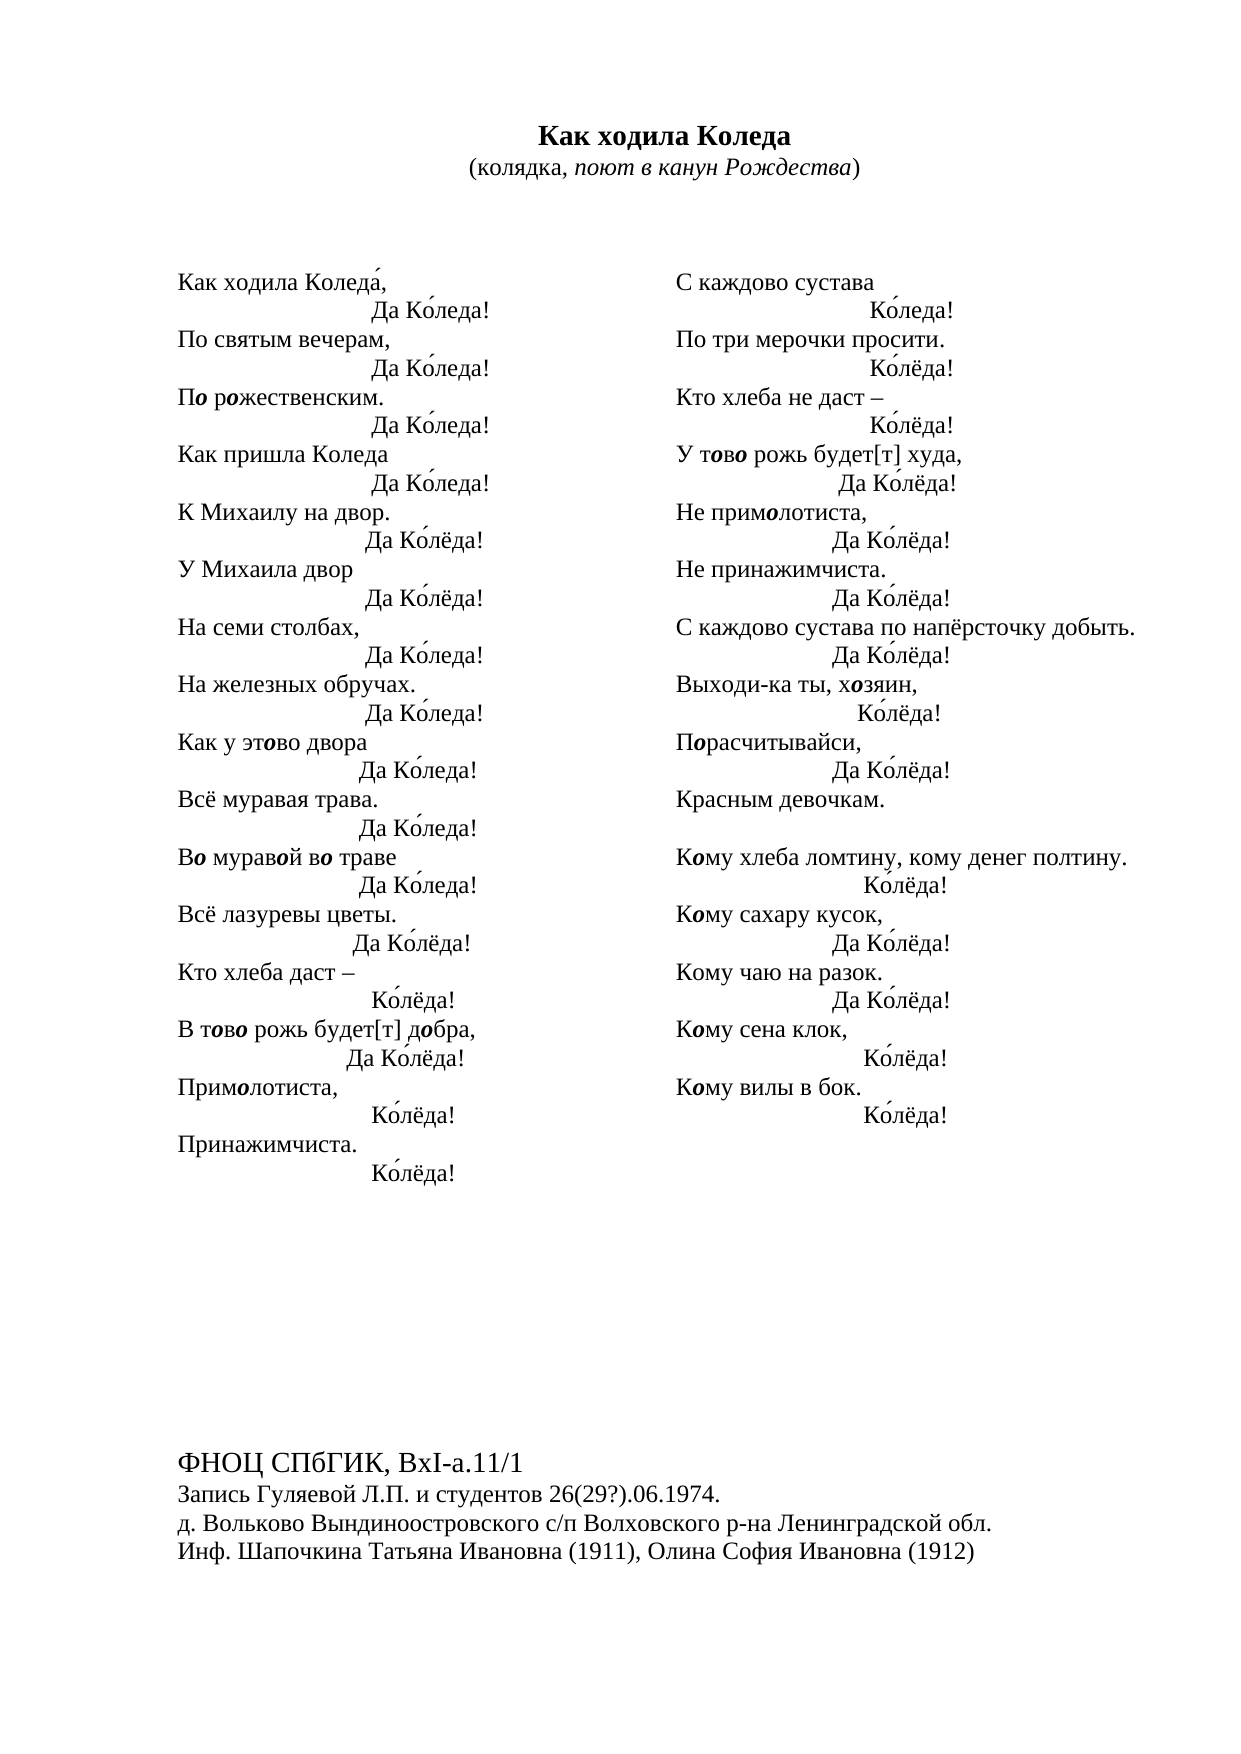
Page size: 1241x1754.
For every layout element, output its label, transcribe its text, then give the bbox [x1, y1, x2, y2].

text д. Вольково Вындиноостровского с/п Волховского р-на Ленинградской обл. [177, 1508, 1152, 1536]
text Как ходила Коледа [177, 118, 1152, 152]
text Инф. Шапочкина Татьяна Ивановна (1911), Олина София Ивановна (1912) [177, 1536, 1152, 1565]
text (колядка, поют в канун Рождества) [177, 152, 1152, 180]
text ФНОЦ СПбГИК, ВхI-а.11/1 [177, 1445, 1152, 1479]
table_header С каждово сустава Ко́леда! По три мерочки просити. Ко́лёда! Кто хлеба не даст – Ко́лёда! У тово рожь будет[т] худа, Да Ко́лёда! Не примолотиста, Да Ко́лёда! Не принажимчиста. Да Ко́лёда! С каждово сустава по напёрсточку добыть. Да Ко́лёда! Выходи-ка ты, хозяин, Ко́лёда! Порасчитывайси, Да Ко́лёда! Красным девочкам. Кому хлеба ломтину, кому денег полтину. Ко́лёда! Кому сахару кусок, Да Ко́лёда! Кому чаю на разок. Да Ко́лёда! Кому сена клок, Ко́лёда! Кому вилы в бок. Ко́лёда! [664, 267, 1163, 1215]
table_header Как ходила Коледа́, Да Ко́леда! По святым вечерам, Да Ко́леда! По рожественским. Да Ко́леда! Как пришла Коледа Да Ко́леда! К Михаилу на двор. Да Ко́лёда! У Михаила двор Да Ко́лёда! На семи столбах, Да Ко́леда! На железных обручах. Да Ко́леда! Как у этово двора Да Ко́леда! Всё муравая трава. Да Ко́леда! Во муравой во траве Да Ко́леда! Всё лазуревы цветы. Да Ко́лёда! Кто хлеба даст – Ко́лёда! В тово рожь будет[т] добра, Да Ко́лёда! Примолотиста, Ко́лёда! Принажимчиста. Ко́лёда! [166, 267, 664, 1215]
text Запись Гуляевой Л.П. и студентов 26(29?).06.1974. [177, 1479, 1152, 1508]
